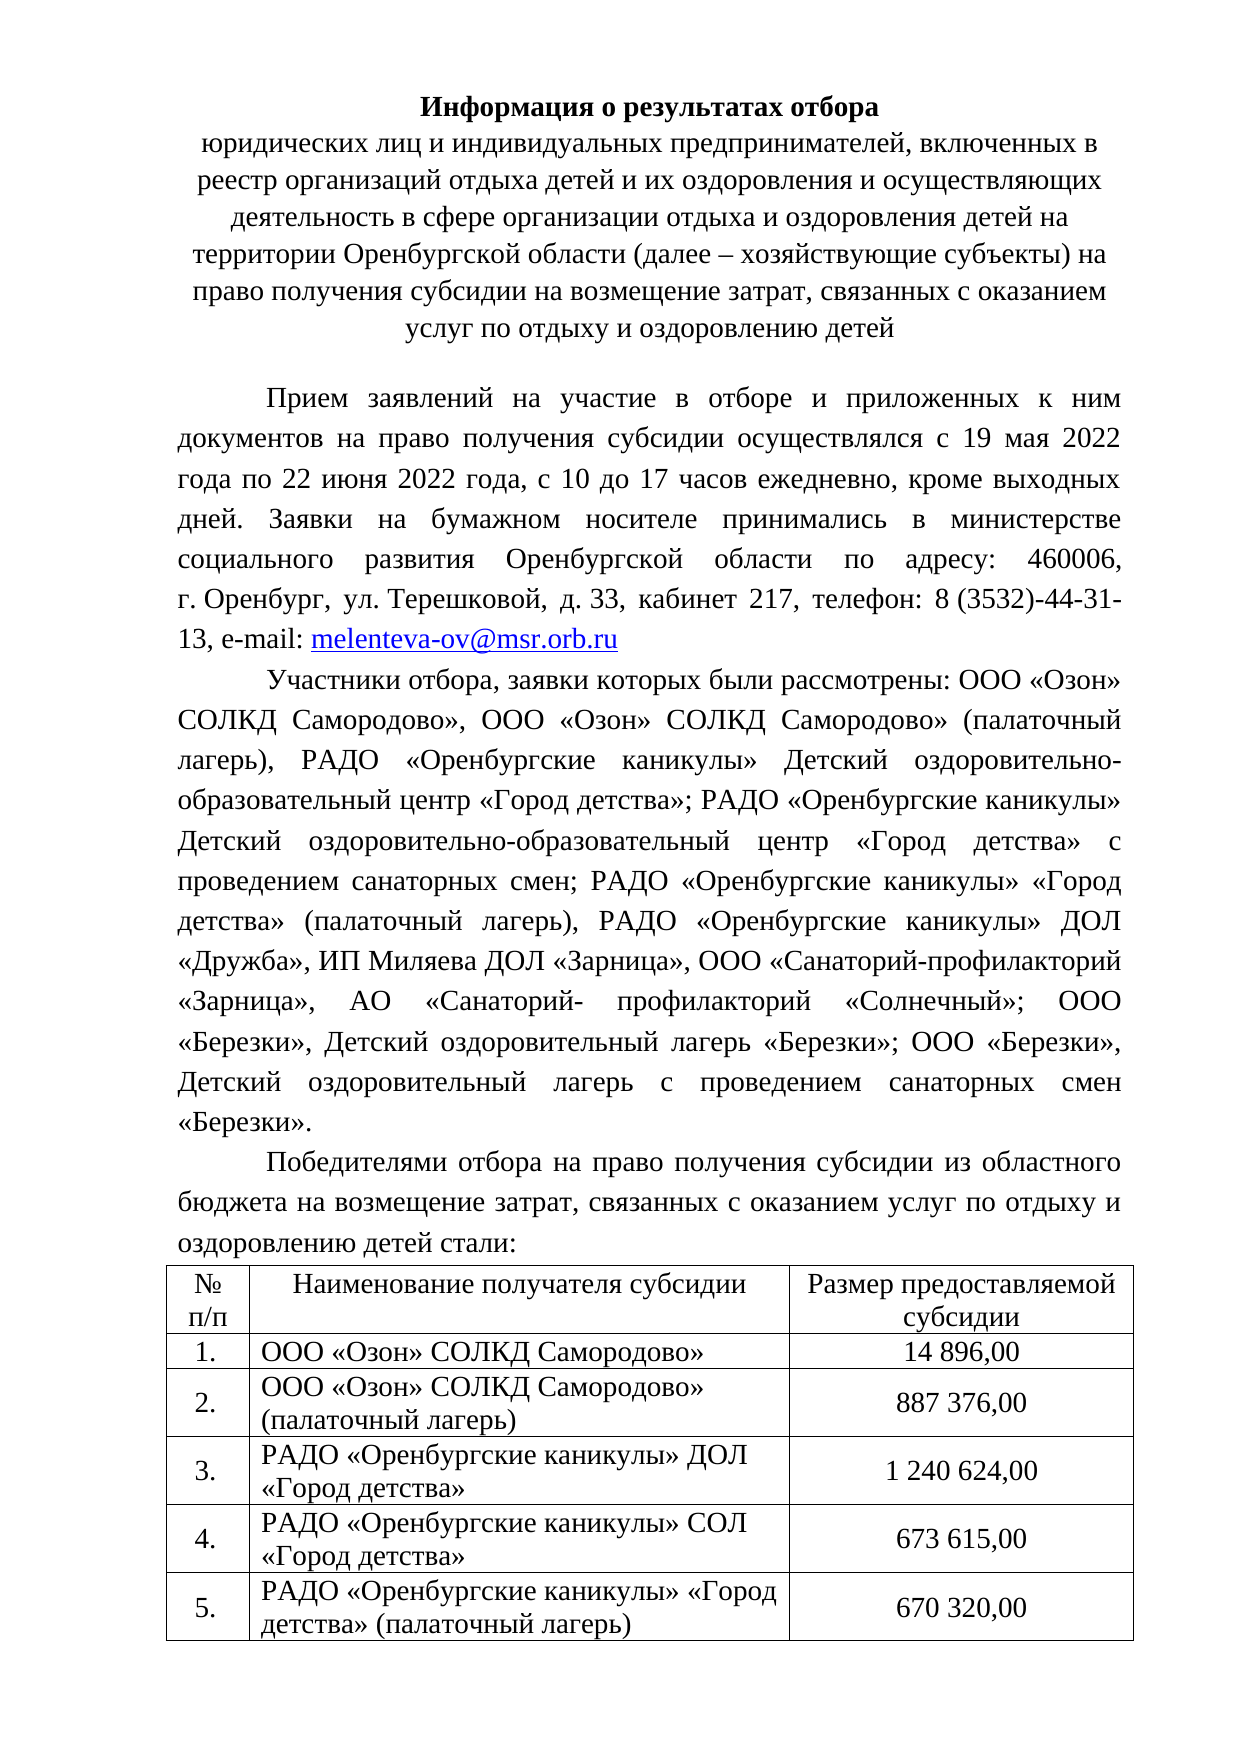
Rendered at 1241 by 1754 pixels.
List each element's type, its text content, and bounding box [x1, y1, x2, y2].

table_cell 670 320,00 [790, 1573, 1133, 1640]
table_cell РАДО «Оренбургские каникулы» ДОЛ «Город детства» [250, 1437, 789, 1504]
table_cell ООО «Озон» СОЛКД Самородово» (палаточный лагерь) [250, 1369, 789, 1436]
table_cell 14 896,00 [790, 1334, 1133, 1368]
table_cell РАДО «Оренбургские каникулы» СОЛ «Город детства» [250, 1505, 789, 1572]
table_cell ООО «Озон» СОЛКД Самородово» [250, 1334, 789, 1368]
table_cell [167, 1437, 249, 1504]
table_cell [167, 1573, 249, 1640]
table_cell 887 376,00 [790, 1369, 1133, 1436]
text Информация о результатах отбора [177, 89, 1122, 122]
table_header № п/п [167, 1266, 249, 1333]
table_cell 673 615,00 [790, 1505, 1133, 1572]
table_cell 1 240 624,00 [790, 1437, 1133, 1504]
text Участники отбора, заявки которых были рассмотрены: ООО «Озон» СОЛКД Самородово», ООО «Озон» СОЛКД Самородово» (палаточный лагерь), РАДО «Оренбургские каникулы» Детский оздоровительно-образовательный центр «Город детства»; РАДО «Оренбургские каникулы» Детский оздоровительно-образовательный центр «Город детства» с проведением санаторных смен; РАДО «Оренбургские каникулы» «Город детства» (палаточный лагерь), РАДО «Оренбургские каникулы» ДОЛ «Дружба», ИП Миляева ДОЛ «Зарница», ООО «Санаторий-профилакторий «Зарница», АО «Санаторий- профилакторий «Солнечный»; ООО «Березки», Детский оздоровительный лагерь «Березки»; ООО «Березки», Детский оздоровительный лагерь с проведением санаторных смен «Березки». [177, 662, 1122, 1138]
table_cell [167, 1505, 249, 1572]
text Победителями отбора на право получения субсидии из областного бюджета на возмещение затрат, связанных с оказанием услуг по отдыху и оздоровлению детей стали: [177, 1144, 1122, 1258]
table_cell РАДО «Оренбургские каникулы» «Город детства» (палаточный лагерь) [250, 1573, 789, 1640]
table_header Размер предоставляемой субсидии [790, 1266, 1133, 1333]
text Прием заявлений на участие в отборе и приложенных к ним документов на право получения субсидии осуществлялся с 19 мая 2022 года по 22 июня 2022 года, с 10 до 17 часов ежедневно, кроме выходных дней. Заявки на бумажном носителе принимались в министерстве социального развития Оренбургской области по адресу: 460006, г. Оренбург, ул. Терешковой, д. 33, кабинет 217, телефон: 8 (3532)-44-31-13, e-mail: melenteva-ov@msr.orb.ru [177, 380, 1122, 655]
table_header Наименование получателя субсидии [250, 1266, 789, 1333]
table_cell [167, 1334, 249, 1368]
text юридических лиц и индивидуальных предпринимателей, включенных в реестр организаций отдыха детей и их оздоровления и осуществляющих деятельность в сфере организации отдыха и оздоровления детей на территории Оренбургской области (далее – хозяйствующие субъекты) на право получения субсидии на возмещение затрат, связанных с оказанием услуг по отдыху и оздоровлению детей [177, 126, 1122, 343]
table_cell [167, 1369, 249, 1436]
